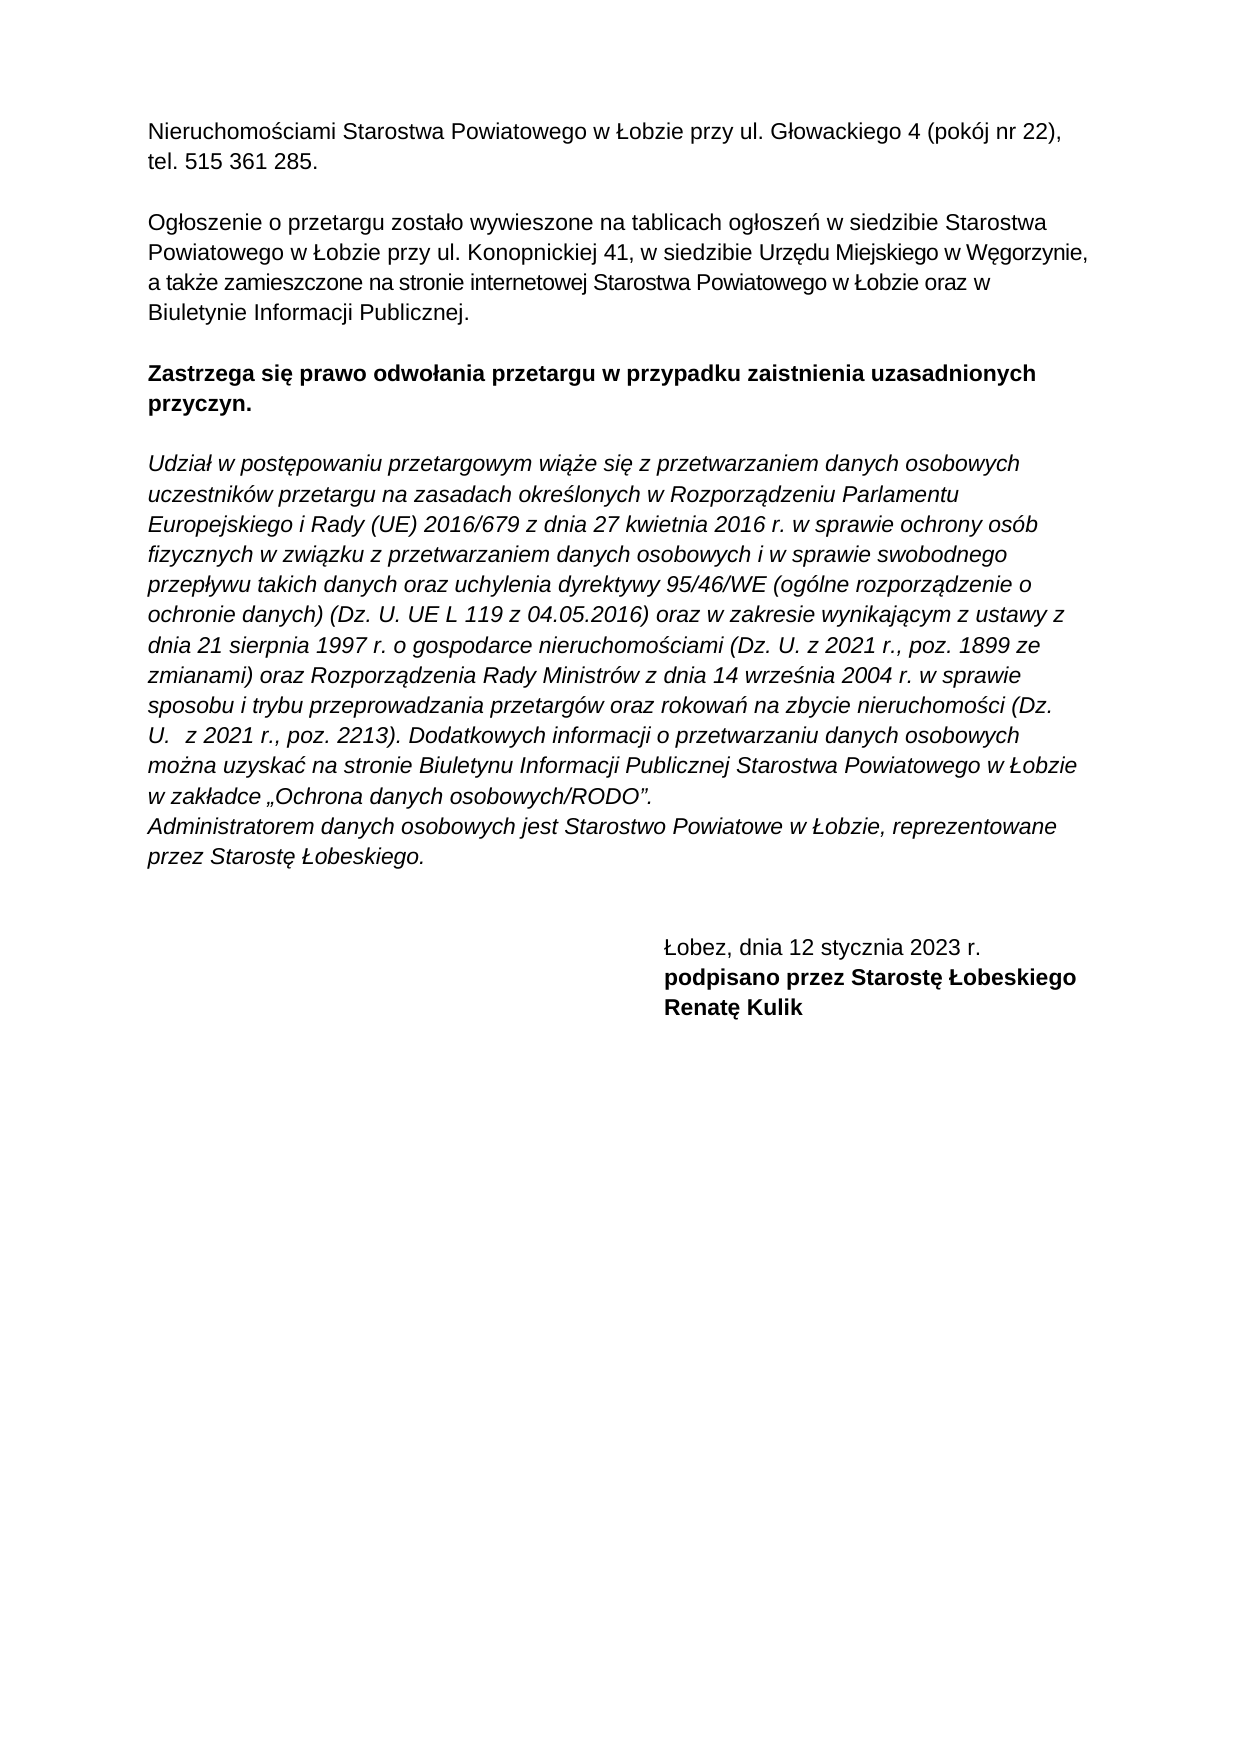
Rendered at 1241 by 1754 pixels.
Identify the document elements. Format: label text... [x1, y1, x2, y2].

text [148, 118, 1093, 869]
list Łobez, dnia 12 stycznia 2023 r. podpisano przez Starostę Łobeskiego Renatę Kulik [664, 873, 1093, 1021]
